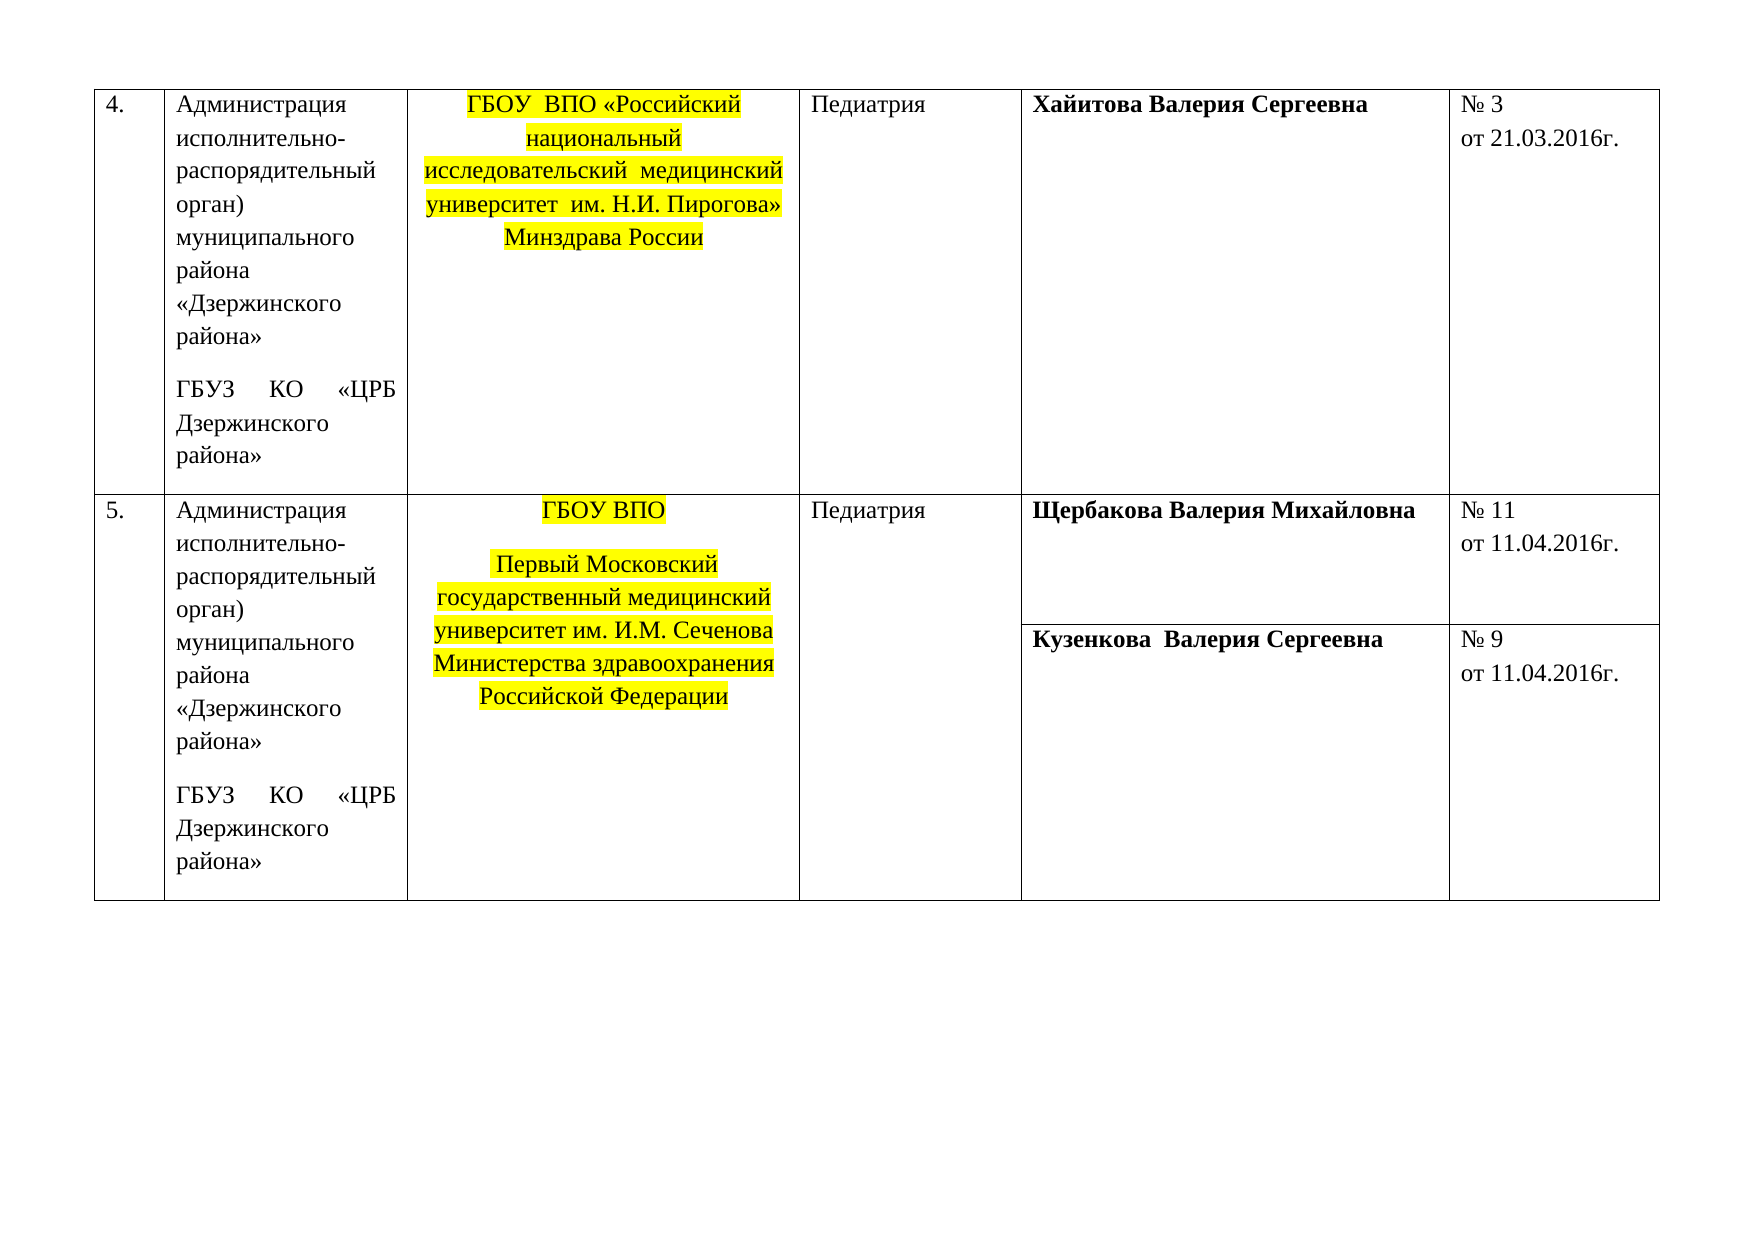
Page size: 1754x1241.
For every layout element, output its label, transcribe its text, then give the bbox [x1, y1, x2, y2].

table_cell 4. [95, 90, 164, 494]
table_cell Педиатрия [800, 90, 1021, 494]
table_cell Хайитова Валерия Сергеевна [1022, 90, 1449, 494]
table_cell № 9 от 11.04.2016г. [1450, 625, 1659, 899]
table_cell ГБОУ ВПО Первый Московский государственный медицинский университет им. И.М. Сеченова Министерства здравоохранения Российской Федерации [408, 495, 799, 899]
table_cell Щербакова Валерия Михайловна [1022, 495, 1449, 623]
table_cell Администрация исполнительно-распорядительный орган) муниципального района «Дзержинского района» ГБУЗ КО «ЦРБ Дзержинского района» [165, 90, 407, 494]
table_cell Кузенкова Валерия Сергеевна [1022, 625, 1449, 899]
table_cell № 11 от 11.04.2016г. [1450, 495, 1659, 623]
table_cell ГБОУ ВПО «Российский национальный исследовательский медицинский университет им. Н.И. Пирогова» Минздрава России [408, 90, 799, 494]
table_cell № 3 от 21.03.2016г. [1450, 90, 1659, 494]
table_cell 5. [95, 495, 164, 899]
table_cell Педиатрия [800, 495, 1021, 899]
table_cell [165, 495, 407, 899]
